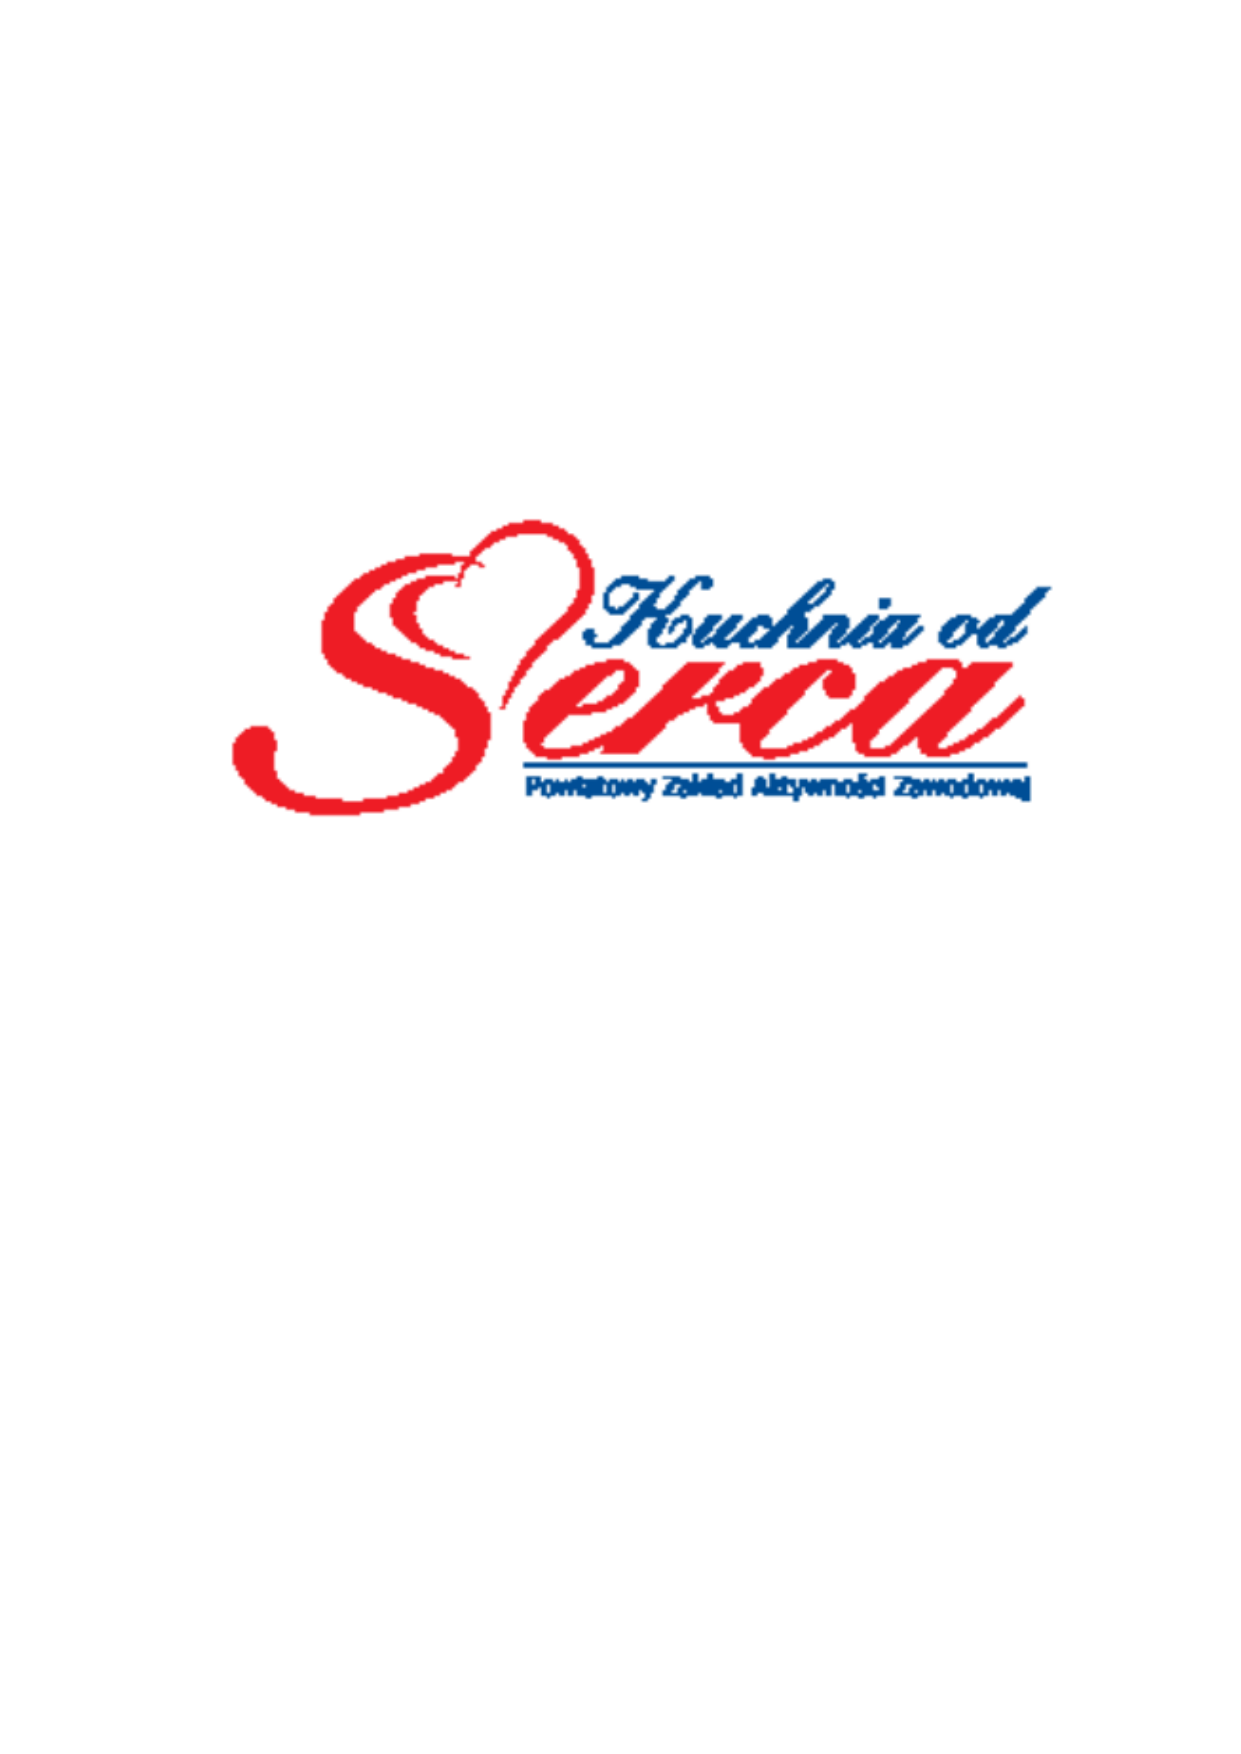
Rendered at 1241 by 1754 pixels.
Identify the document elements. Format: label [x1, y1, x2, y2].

picture [147, 475, 1125, 926]
